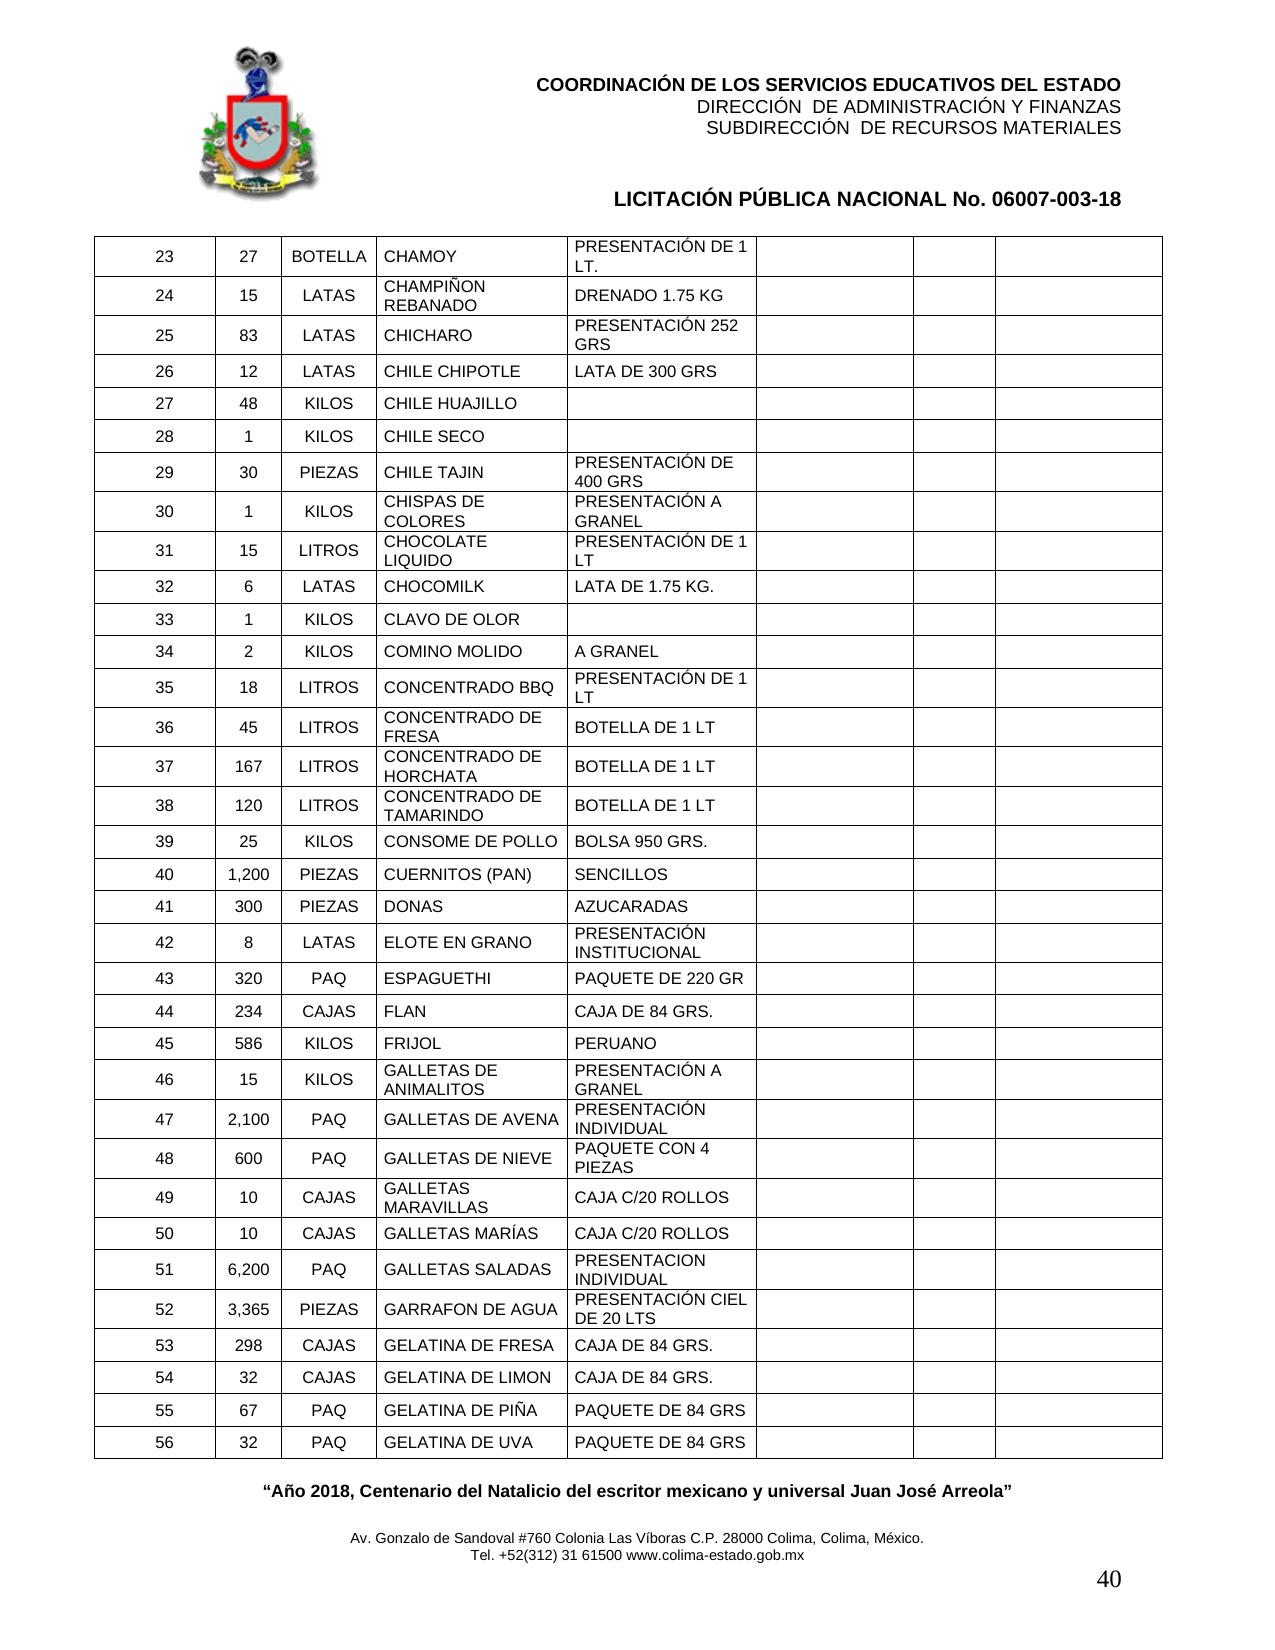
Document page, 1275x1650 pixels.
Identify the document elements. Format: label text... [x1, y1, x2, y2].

table_cell [757, 355, 913, 387]
table_cell LITROS [282, 747, 376, 786]
table_cell 10 [216, 1218, 281, 1249]
table_cell CHILE HUAJILLO [377, 388, 567, 419]
table_cell LATAS [282, 355, 376, 387]
table_cell [996, 891, 1162, 922]
table_cell [914, 1028, 995, 1059]
table_cell [757, 891, 913, 922]
table_cell GELATINA DE UVA [377, 1427, 567, 1458]
table_cell PAQUETE CON 4 PIEZAS [568, 1139, 756, 1177]
table_cell [757, 532, 913, 570]
table_cell 83 [216, 316, 281, 354]
table_cell [996, 859, 1162, 890]
table_cell [914, 1290, 995, 1328]
table_cell [95, 420, 215, 452]
table_cell CHILE TAJIN [377, 453, 567, 491]
table_cell 120 [216, 787, 281, 825]
table_cell 6 [216, 571, 281, 602]
table_cell SENCILLOS [568, 859, 756, 890]
table_cell [757, 604, 913, 635]
table_cell CHILE CHIPOTLE [377, 355, 567, 387]
table_cell [914, 669, 995, 707]
table_cell BOTELLA DE 1 LT [568, 787, 756, 825]
table_cell [757, 636, 913, 667]
table_cell CONCENTRADO DE HORCHATA [377, 747, 567, 786]
table_cell 298 [216, 1329, 281, 1361]
table_cell [757, 492, 913, 531]
table_cell [95, 1060, 215, 1099]
table_cell CAJAS [282, 1329, 376, 1361]
table_cell [914, 924, 995, 962]
table_cell [996, 963, 1162, 994]
table_cell [914, 1100, 995, 1138]
table_cell [757, 1427, 913, 1458]
table_cell [95, 355, 215, 387]
table_cell CHAMOY [377, 237, 567, 276]
table_cell [757, 1329, 913, 1361]
table_cell CONCENTRADO BBQ [377, 669, 567, 707]
table_cell [757, 1250, 913, 1289]
table_cell [95, 708, 215, 746]
table_cell PIEZAS [282, 453, 376, 491]
table_cell GELATINA DE FRESA [377, 1329, 567, 1361]
table_cell CUERNITOS (PAN) [377, 859, 567, 890]
table_cell [757, 1218, 913, 1249]
table_cell [95, 1028, 215, 1059]
table_cell [996, 1427, 1162, 1458]
table_cell [996, 1139, 1162, 1177]
table_cell CONCENTRADO DE FRESA [377, 708, 567, 746]
table_cell [568, 604, 756, 635]
table_cell CAJA C/20 ROLLOS [568, 1179, 756, 1217]
table_cell LITROS [282, 532, 376, 570]
table_cell [95, 453, 215, 491]
table_cell [757, 1060, 913, 1099]
table_cell [914, 420, 995, 452]
table_cell CHAMPIÑON REBANADO [377, 277, 567, 315]
table_cell PAQ [282, 1139, 376, 1177]
table_cell BOTELLA DE 1 LT [568, 747, 756, 786]
table_cell [95, 891, 215, 922]
table_cell [757, 277, 913, 315]
table_cell [757, 1100, 913, 1138]
table_cell [95, 604, 215, 635]
table_cell 3,365 [216, 1290, 281, 1328]
table_cell [996, 316, 1162, 354]
table_cell [996, 924, 1162, 962]
table_cell CAJA DE 84 GRS. [568, 1329, 756, 1361]
table_cell [914, 355, 995, 387]
table_cell DONAS [377, 891, 567, 922]
table_cell [914, 859, 995, 890]
table_cell 300 [216, 891, 281, 922]
table_cell [95, 571, 215, 602]
table_cell [95, 388, 215, 419]
table_cell [95, 787, 215, 825]
table_cell PAQ [282, 1250, 376, 1289]
table_cell [757, 388, 913, 419]
table_cell [996, 532, 1162, 570]
table_cell KILOS [282, 826, 376, 857]
table_cell LATAS [282, 277, 376, 315]
table_cell [914, 316, 995, 354]
table_cell [95, 1139, 215, 1177]
table_cell PIEZAS [282, 859, 376, 890]
table_cell CHOCOLATE LIQUIDO [377, 532, 567, 570]
table_cell PAQ [282, 963, 376, 994]
table_cell [996, 826, 1162, 857]
table_cell PAQ [282, 1394, 376, 1426]
table_cell [757, 316, 913, 354]
table_cell 30 [216, 453, 281, 491]
table_cell [757, 963, 913, 994]
table_cell [757, 453, 913, 491]
table_cell PIEZAS [282, 891, 376, 922]
table_cell PRESENTACIÓN CIEL DE 20 LTS [568, 1290, 756, 1328]
table_cell [914, 453, 995, 491]
table_cell CHISPAS DE COLORES [377, 492, 567, 531]
table_cell PRESENTACION INDIVIDUAL [568, 1250, 756, 1289]
table_cell [914, 1427, 995, 1458]
table_cell CHILE SECO [377, 420, 567, 452]
table_cell ELOTE EN GRANO [377, 924, 567, 962]
table_cell [757, 747, 913, 786]
table_cell [996, 995, 1162, 1027]
table_cell LITROS [282, 708, 376, 746]
table_cell 18 [216, 669, 281, 707]
table_cell 32 [216, 1427, 281, 1458]
table_cell [996, 787, 1162, 825]
table_cell 320 [216, 963, 281, 994]
table_cell [95, 316, 215, 354]
picture [185, 30, 332, 218]
table_cell [757, 1179, 913, 1217]
table_cell [914, 1394, 995, 1426]
table_cell 32 [216, 1362, 281, 1393]
table_cell 1 [216, 492, 281, 531]
table_cell [996, 1290, 1162, 1328]
table_cell [914, 787, 995, 825]
table_cell A GRANEL [568, 636, 756, 667]
table_cell [996, 388, 1162, 419]
table_cell 15 [216, 1060, 281, 1099]
table_cell 8 [216, 924, 281, 962]
table_cell AZUCARADAS [568, 891, 756, 922]
table_cell KILOS [282, 1060, 376, 1099]
table_cell PAQ [282, 1427, 376, 1458]
table_cell PAQ [282, 1100, 376, 1138]
table_cell 2 [216, 636, 281, 667]
table_cell [996, 355, 1162, 387]
table_cell [996, 1179, 1162, 1217]
table_cell CAJA DE 84 GRS. [568, 995, 756, 1027]
table_cell [914, 995, 995, 1027]
table_cell [95, 1290, 215, 1328]
table_cell KILOS [282, 1028, 376, 1059]
table_cell [996, 571, 1162, 602]
table_cell [95, 859, 215, 890]
table_cell [996, 669, 1162, 707]
table_cell [914, 1060, 995, 1099]
table_cell CAJAS [282, 995, 376, 1027]
table_cell [914, 388, 995, 419]
table_cell [95, 669, 215, 707]
table_cell ESPAGUETHI [377, 963, 567, 994]
table_cell CAJA C/20 ROLLOS [568, 1218, 756, 1249]
table_cell LATAS [282, 924, 376, 962]
table_cell GALLETAS DE NIEVE [377, 1139, 567, 1177]
table_cell [568, 388, 756, 419]
table_cell [996, 492, 1162, 531]
table_cell KILOS [282, 636, 376, 667]
table_cell [914, 604, 995, 635]
table_cell 12 [216, 355, 281, 387]
table_cell [914, 1179, 995, 1217]
table_cell [95, 1427, 215, 1458]
table_cell PRESENTACIÓN INDIVIDUAL [568, 1100, 756, 1138]
table_cell [996, 1250, 1162, 1289]
table_cell CAJAS [282, 1179, 376, 1217]
table_cell 586 [216, 1028, 281, 1059]
table_cell LATAS [282, 316, 376, 354]
table_cell [95, 1329, 215, 1361]
table_cell BOLSA 950 GRS. [568, 826, 756, 857]
table_cell [568, 420, 756, 452]
table_cell [914, 636, 995, 667]
table_cell [757, 1139, 913, 1177]
table_cell PRESENTACIÓN A GRANEL [568, 1060, 756, 1099]
table_cell PRESENTACIÓN INSTITUCIONAL [568, 924, 756, 962]
table_cell GELATINA DE LIMON [377, 1362, 567, 1393]
table_cell PRESENTACIÓN A GRANEL [568, 492, 756, 531]
table_cell GELATINA DE PIÑA [377, 1394, 567, 1426]
table_cell [914, 571, 995, 602]
table_cell [95, 1250, 215, 1289]
table_cell [914, 532, 995, 570]
table_cell PRESENTACIÓN DE 1 LT [568, 669, 756, 707]
table_cell PRESENTACIÓN 252 GRS [568, 316, 756, 354]
table_cell [757, 995, 913, 1027]
table_cell [95, 1394, 215, 1426]
table_cell CONCENTRADO DE TAMARINDO [377, 787, 567, 825]
table_cell 45 [216, 708, 281, 746]
table_cell [95, 532, 215, 570]
table_cell [996, 747, 1162, 786]
table_cell [914, 1362, 995, 1393]
table_cell GALLETAS DE ANIMALITOS [377, 1060, 567, 1099]
table_cell [95, 995, 215, 1027]
table_cell [757, 1362, 913, 1393]
table_cell [914, 237, 995, 276]
table_cell [757, 1290, 913, 1328]
table_cell GALLETAS MARAVILLAS [377, 1179, 567, 1217]
table_cell 15 [216, 532, 281, 570]
table_cell BOTELLA [282, 237, 376, 276]
table_cell KILOS [282, 388, 376, 419]
table_cell [996, 277, 1162, 315]
table_cell [914, 1329, 995, 1361]
table_cell [996, 1060, 1162, 1099]
table_cell [757, 787, 913, 825]
table_cell [95, 1100, 215, 1138]
table_cell [996, 1329, 1162, 1361]
table_cell [757, 826, 913, 857]
table_cell [914, 891, 995, 922]
table_cell [95, 747, 215, 786]
table_cell [757, 420, 913, 452]
table_cell CAJAS [282, 1362, 376, 1393]
table_cell PAQUETE DE 220 GR [568, 963, 756, 994]
table_cell 6,200 [216, 1250, 281, 1289]
table_cell 1 [216, 420, 281, 452]
table_cell LATA DE 1.75 KG. [568, 571, 756, 602]
table_cell 27 [216, 237, 281, 276]
table_cell [757, 1028, 913, 1059]
table_cell GALLETAS DE AVENA [377, 1100, 567, 1138]
table_cell LITROS [282, 787, 376, 825]
table_cell COMINO MOLIDO [377, 636, 567, 667]
table_cell [757, 859, 913, 890]
table_cell [996, 1100, 1162, 1138]
table_cell [95, 924, 215, 962]
table_cell CHICHARO [377, 316, 567, 354]
table_cell LATA DE 300 GRS [568, 355, 756, 387]
table_cell [757, 708, 913, 746]
table_cell [996, 1028, 1162, 1059]
table_cell CHOCOMILK [377, 571, 567, 602]
table_cell PAQUETE DE 84 GRS [568, 1394, 756, 1426]
table_cell 234 [216, 995, 281, 1027]
table_cell [757, 669, 913, 707]
table_cell KILOS [282, 604, 376, 635]
table_cell [996, 1218, 1162, 1249]
table_cell 67 [216, 1394, 281, 1426]
table_cell KILOS [282, 420, 376, 452]
table_cell [95, 1179, 215, 1217]
table_cell [757, 1394, 913, 1426]
table_cell [996, 636, 1162, 667]
table_cell [95, 636, 215, 667]
table_cell DRENADO 1.75 KG [568, 277, 756, 315]
table_cell 1,200 [216, 859, 281, 890]
table_cell GALLETAS MARÍAS [377, 1218, 567, 1249]
table_cell [757, 571, 913, 602]
table_cell PRESENTACIÓN DE 400 GRS [568, 453, 756, 491]
table_cell PAQUETE DE 84 GRS [568, 1427, 756, 1458]
table_cell [95, 1218, 215, 1249]
table_cell [996, 420, 1162, 452]
table_cell 1 [216, 604, 281, 635]
table_cell [996, 453, 1162, 491]
table_cell [914, 492, 995, 531]
table_cell FRIJOL [377, 1028, 567, 1059]
table_cell 48 [216, 388, 281, 419]
table_cell LITROS [282, 669, 376, 707]
table_cell [914, 277, 995, 315]
table_cell CAJA DE 84 GRS. [568, 1362, 756, 1393]
table_cell [996, 1362, 1162, 1393]
table_cell [914, 826, 995, 857]
table_cell CONSOME DE POLLO [377, 826, 567, 857]
table_cell 600 [216, 1139, 281, 1177]
table_cell [914, 708, 995, 746]
table_cell [914, 963, 995, 994]
table_cell CAJAS [282, 1218, 376, 1249]
table_cell PERUANO [568, 1028, 756, 1059]
table_cell [95, 492, 215, 531]
table_cell [95, 826, 215, 857]
table_cell LATAS [282, 571, 376, 602]
table_cell PRESENTACIÓN DE 1 LT. [568, 237, 756, 276]
table_cell 25 [216, 826, 281, 857]
table_cell [996, 708, 1162, 746]
table_cell [95, 277, 215, 315]
table_cell BOTELLA DE 1 LT [568, 708, 756, 746]
table_cell 10 [216, 1179, 281, 1217]
table_cell [914, 1218, 995, 1249]
table_cell [95, 237, 215, 276]
table_cell 2,100 [216, 1100, 281, 1138]
table_cell [95, 1362, 215, 1393]
table_cell GARRAFON DE AGUA [377, 1290, 567, 1328]
table_cell [996, 604, 1162, 635]
table_cell [914, 1139, 995, 1177]
table_cell [996, 1394, 1162, 1426]
table_cell [914, 747, 995, 786]
table_cell [996, 237, 1162, 276]
table_cell PIEZAS [282, 1290, 376, 1328]
table_cell [757, 924, 913, 962]
table_cell FLAN [377, 995, 567, 1027]
table_cell KILOS [282, 492, 376, 531]
table_cell GALLETAS SALADAS [377, 1250, 567, 1289]
table_cell 167 [216, 747, 281, 786]
table_cell [914, 1250, 995, 1289]
table_cell [95, 963, 215, 994]
table_cell 15 [216, 277, 281, 315]
table_cell CLAVO DE OLOR [377, 604, 567, 635]
table_cell [757, 237, 913, 276]
table_cell PRESENTACIÓN DE 1 LT [568, 532, 756, 570]
